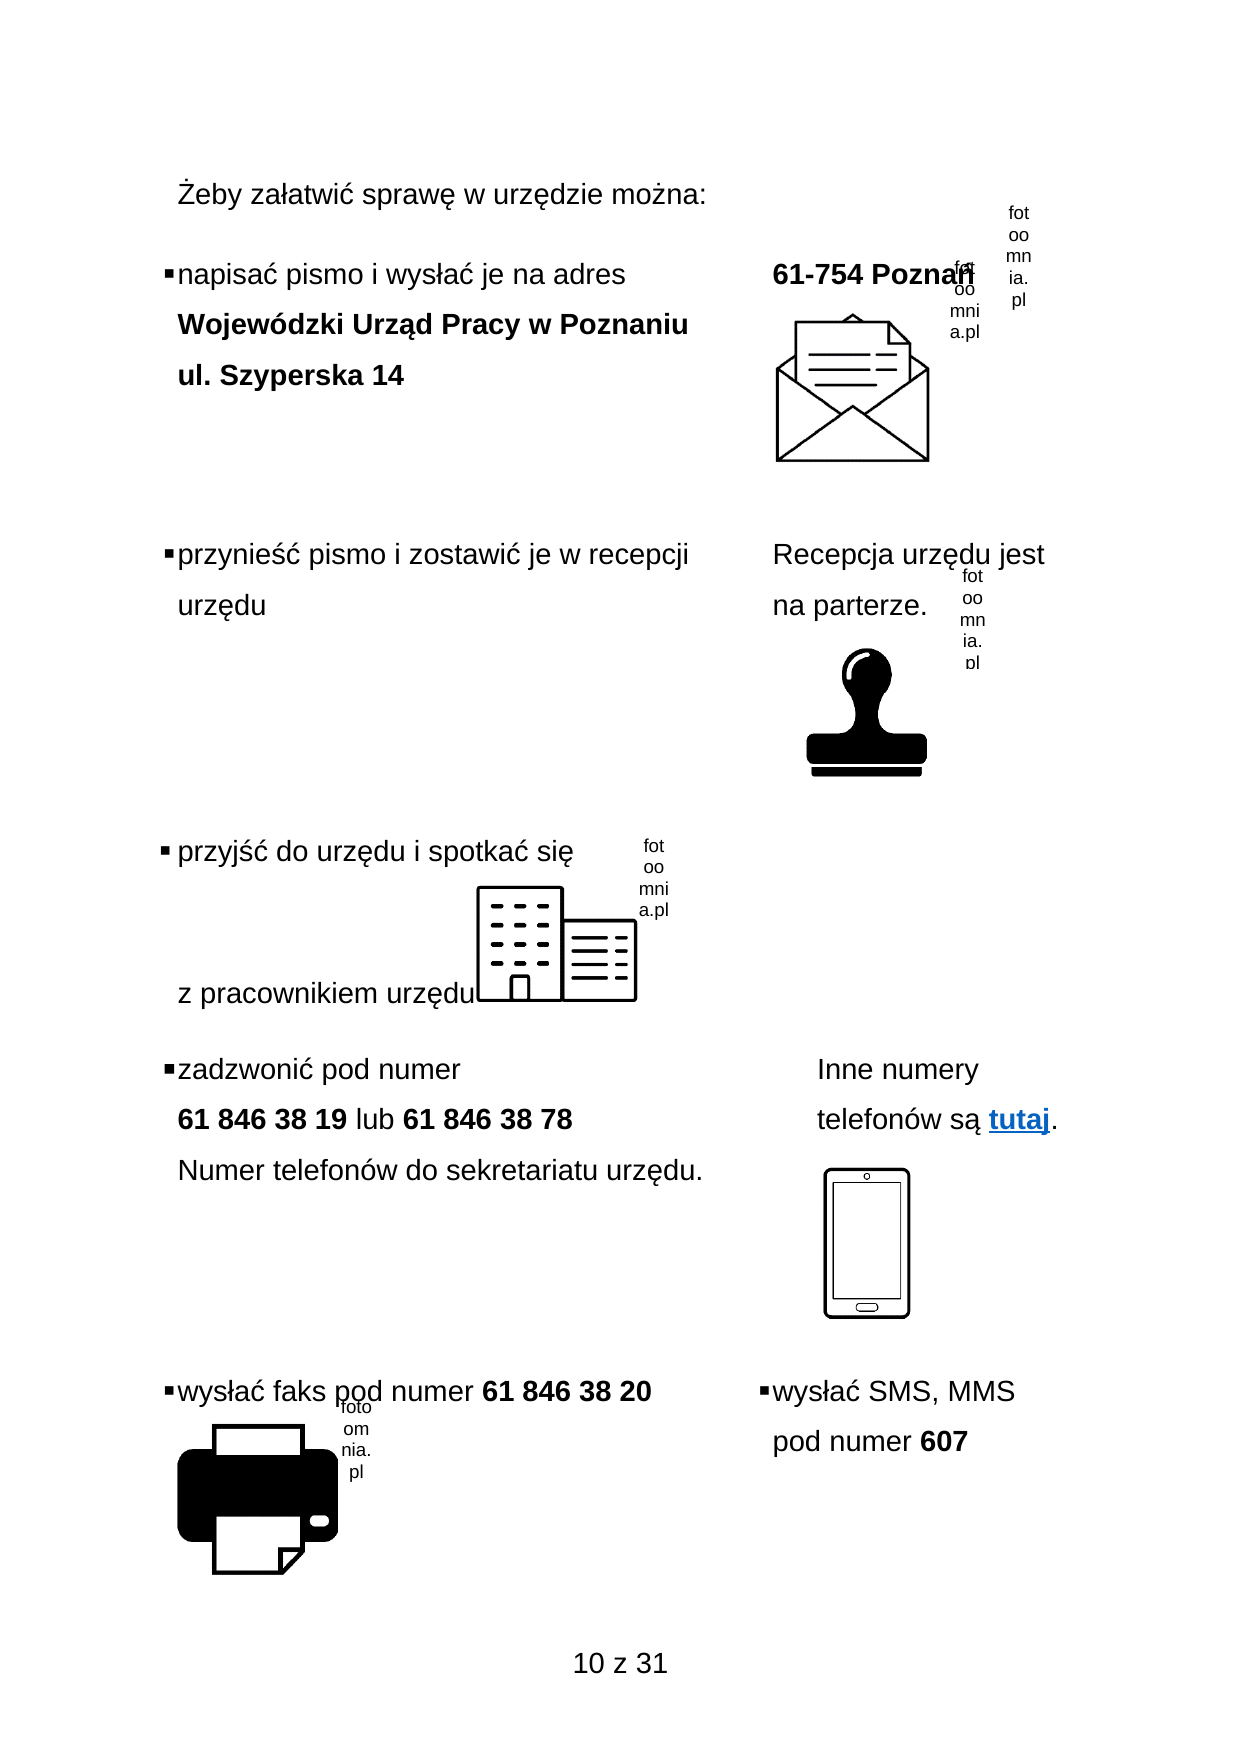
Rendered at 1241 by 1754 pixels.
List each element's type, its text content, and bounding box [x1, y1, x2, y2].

picture [475, 884, 638, 1004]
picture [177, 1423, 339, 1575]
list wysłać faks pod numer 61 846 38 20 [162, 1373, 743, 1575]
list przyjść do urzędu i spotkać się z pracownikiem urzędu [158, 834, 743, 1010]
picture [772, 637, 963, 792]
text Wojewódzki Urząd Pracy w Poznaniu [177, 307, 743, 341]
picture [816, 1152, 913, 1330]
list wysłać SMS, MMS pod numer 607 652 306 Numer telefonu do koordynatora ds. dostępności. [758, 1373, 1063, 1458]
text ul. Szyperska 14 [177, 358, 743, 391]
list napisać pismo i wysłać je na adres [162, 257, 743, 290]
list zadzwonić pod numer 61 846 38 19 lub 61 846 38 78 Numer telefonów do sekretariatu urzędu. Inne numery telefonów są tutaj. [802, 1052, 1063, 1331]
list przynieść pismo i zostawić je w recepcji urzędu [162, 537, 743, 621]
text Żeby załatwić sprawę w urzędzie można: [177, 177, 1063, 211]
picture [772, 306, 935, 467]
list zadzwonić pod numer 61 846 38 19 lub 61 846 38 78 Numer telefonów do sekretariatu urzędu. Inne numery telefonów są tutaj. [162, 1052, 743, 1186]
